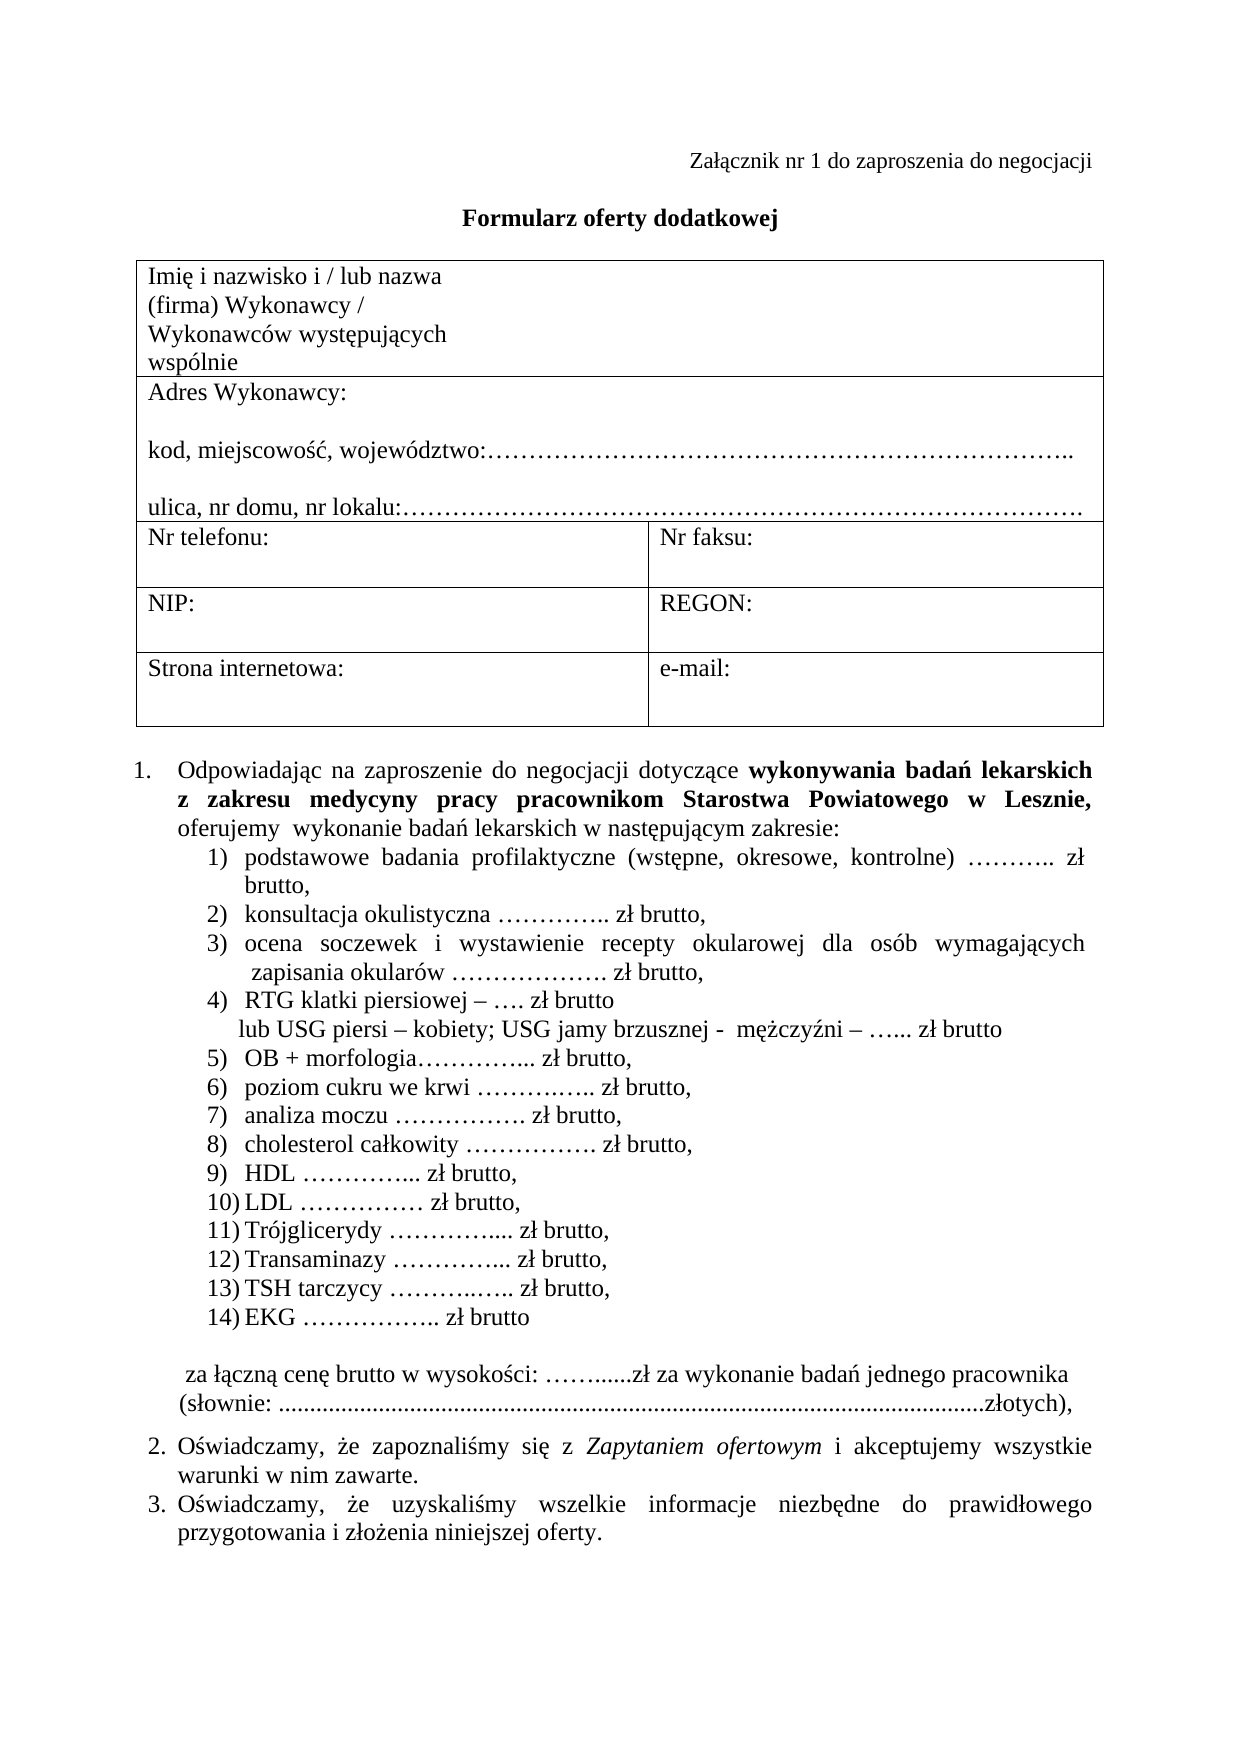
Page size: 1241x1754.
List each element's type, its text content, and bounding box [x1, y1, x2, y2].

list LDL …………… zł brutto, [207, 1187, 1085, 1216]
table_header Imię i nazwisko i / lub nazwa (firma) Wykonawcy / Wykonawców występujących wspólnie [137, 261, 1103, 376]
list RTG klatki piersiowej – …. zł brutto [207, 986, 1086, 1014]
list ocena soczewek i wystawienie recepty okularowej dla osób wymagających zapisania okularów ………………. zł brutto, [207, 928, 1085, 986]
list konsultacja okulistyczna ………….. zł brutto, [207, 899, 1085, 928]
table_cell Nr telefonu: [137, 522, 648, 587]
table_cell Strona internetowa: [137, 653, 648, 726]
list cholesterol całkowity ……………. zł brutto, [207, 1129, 1085, 1158]
list Trójglicerydy ………….... zł brutto, [207, 1216, 1085, 1244]
text Załącznik nr 1 do zaproszenia do negocjacji [148, 148, 1093, 174]
table_cell e-mail: [649, 653, 1103, 726]
text (słownie: .................................................................................................................złotych), [148, 1388, 1093, 1417]
list EKG …………….. zł brutto [207, 1302, 1085, 1331]
list Odpowiadając na zaproszenie do negocjacji dotyczące wykonywania badań lekarskich z zakresu medycyny pracy pracownikom Starostwa Powiatowego w Lesznie, oferujemy wykonanie badań lekarskich w następującym zakresie: [133, 756, 1093, 842]
list Oświadczamy, że uzyskaliśmy wszelkie informacje niezbędne do prawidłowego przygotowania i złożenia niniejszej oferty. [148, 1489, 1093, 1546]
list OB + morfologia…………... zł brutto, [207, 1043, 1086, 1072]
list poziom cukru we krwi ……….….. zł brutto, [207, 1072, 1085, 1101]
list TSH tarczycy ………..….. zł brutto, [207, 1273, 1085, 1302]
table_cell NIP: [137, 588, 648, 652]
list Oświadczamy, że zapoznaliśmy się z Zapytaniem ofertowym i akceptujemy wszystkie warunki w nim zawarte. [148, 1431, 1093, 1489]
list analiza moczu ……………. zł brutto, [207, 1101, 1085, 1129]
list podstawowe badania profilaktyczne (wstępne, okresowe, kontrolne) ……….. zł brutto, [207, 842, 1085, 899]
text lub USG piersi – kobiety; USG jamy brzusznej - mężczyźni – …... zł brutto [207, 1014, 1086, 1043]
text za łączną cenę brutto w wysokości: ……......zł za wykonanie badań jednego pracownika [148, 1359, 1093, 1388]
text Formularz oferty dodatkowej [148, 203, 1093, 231]
list HDL …………... zł brutto, [207, 1158, 1085, 1187]
table_cell REGON: [649, 588, 1103, 652]
table_cell Adres Wykonawcy: kod, miejscowość, województwo:…………………………………………………………….. ulica, nr domu, nr lokalu:………………………………………………………………………. [137, 377, 1103, 521]
table_cell Nr faksu: [649, 522, 1103, 587]
list Transaminazy …………... zł brutto, [207, 1244, 1085, 1273]
